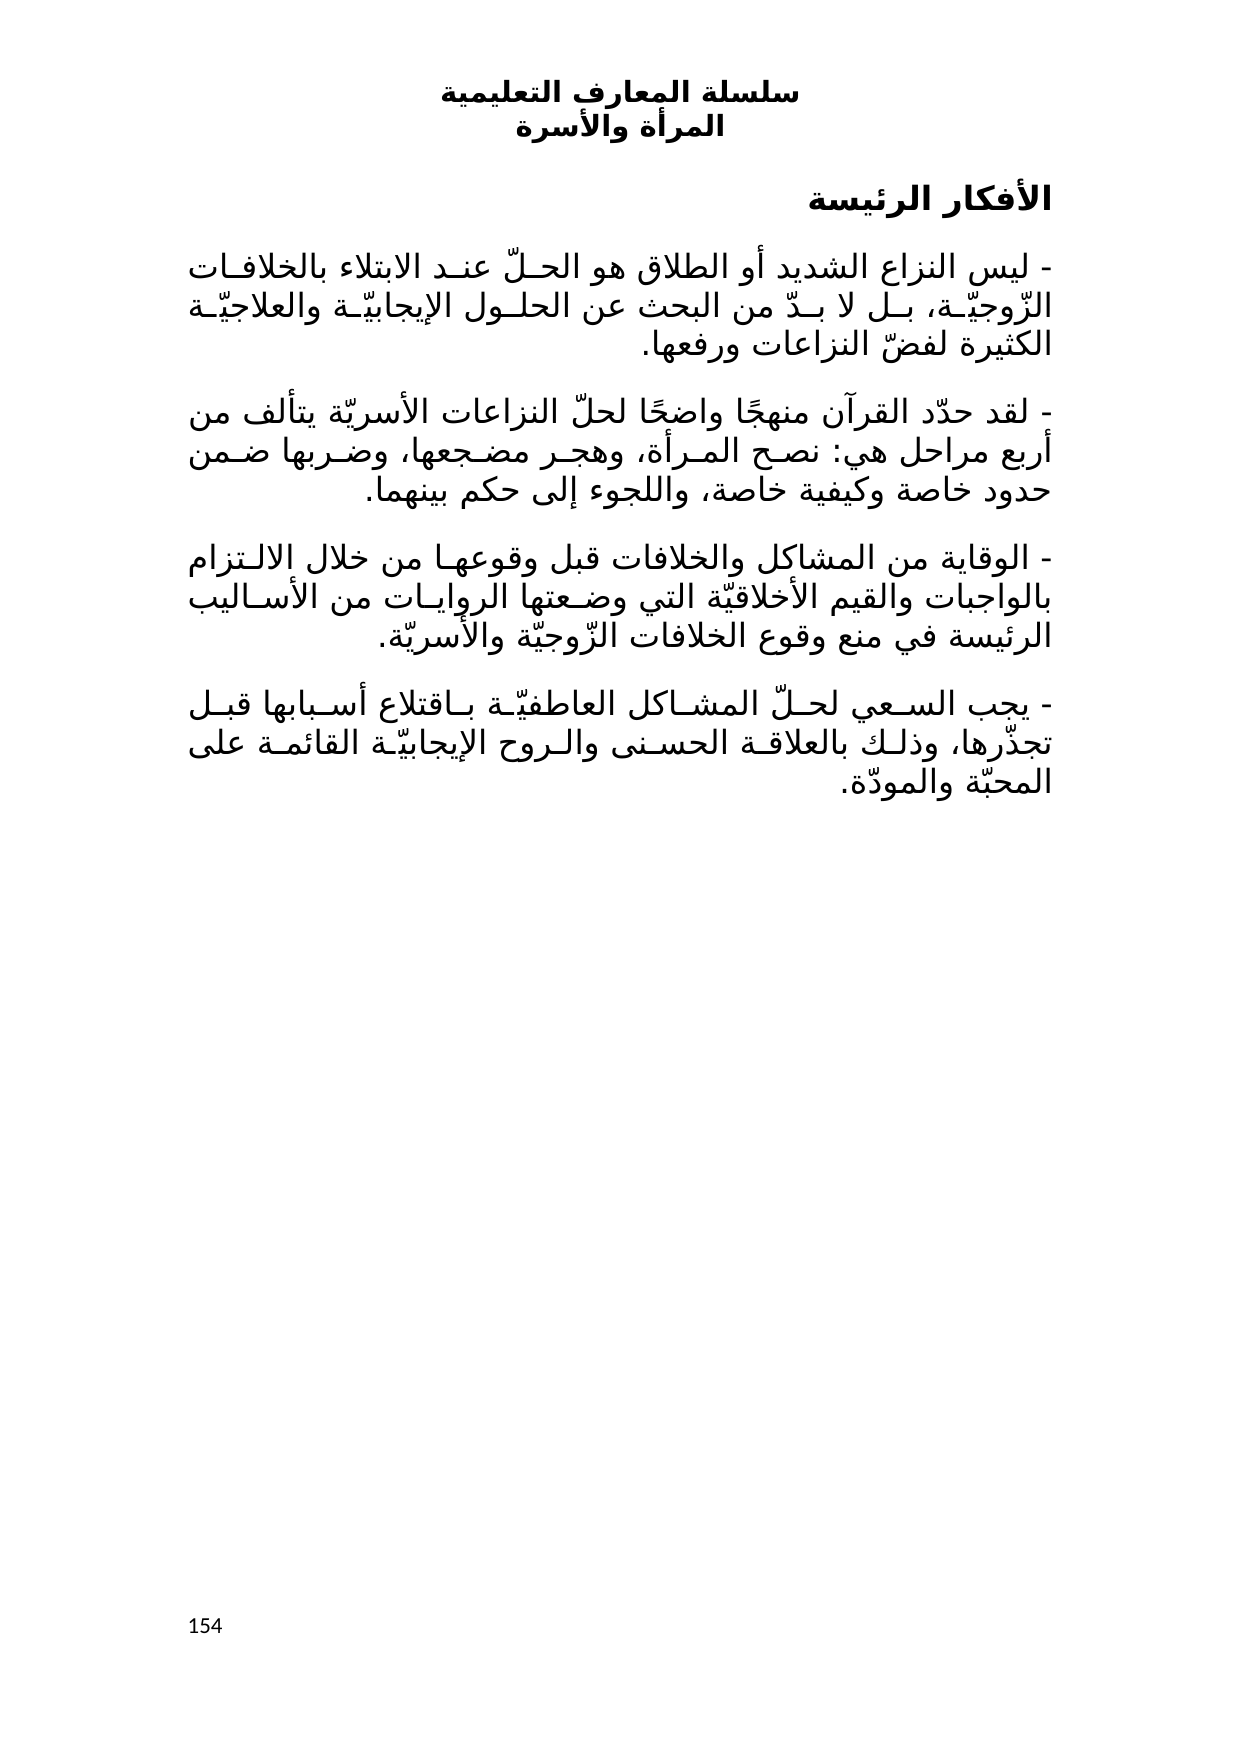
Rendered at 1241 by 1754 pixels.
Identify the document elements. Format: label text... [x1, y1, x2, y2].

text - يجب السعي لحلّ المشاكل العاطفيّة باقتلاع أسبابها قبل تجذّرها، وذلك بالعلاقة الحسنى والروح الإيجابيّة القائمة على المحبّة والمودّة. [187, 684, 1053, 801]
text - الوقاية من المشاكل والخلافات قبل وقوعها من خلال الالتزام بالواجبات والقيم الأخلاقيّة التي وضعتها الروايات من الأساليب الرئيسة في منع وقوع الخلافات الزّوجيّة والأسريّة. [187, 539, 1053, 655]
text الأفكار الرئيسة [187, 179, 1053, 218]
text - ليس النزاع الشديد أو الطلاق هو الحلّ عند الابتلاء بالخلافات الزّوجيّة، بل لا بدّ من البحث عن الحلول الإيجابيّة والعلاجيّة الكثيرة لفضّ النزاعات ورفعها. [187, 247, 1053, 364]
text - لقد حدّد القرآن منهجًا واضحًا لحلّ النزاعات الأسريّة يتألف من أربع مراحل هي: نصح المرأة، وهجر مضجعها، وضربها ضمن حدود خاصة وكيفية خاصة، واللجوء إلى حكم بينهما. [187, 393, 1053, 509]
